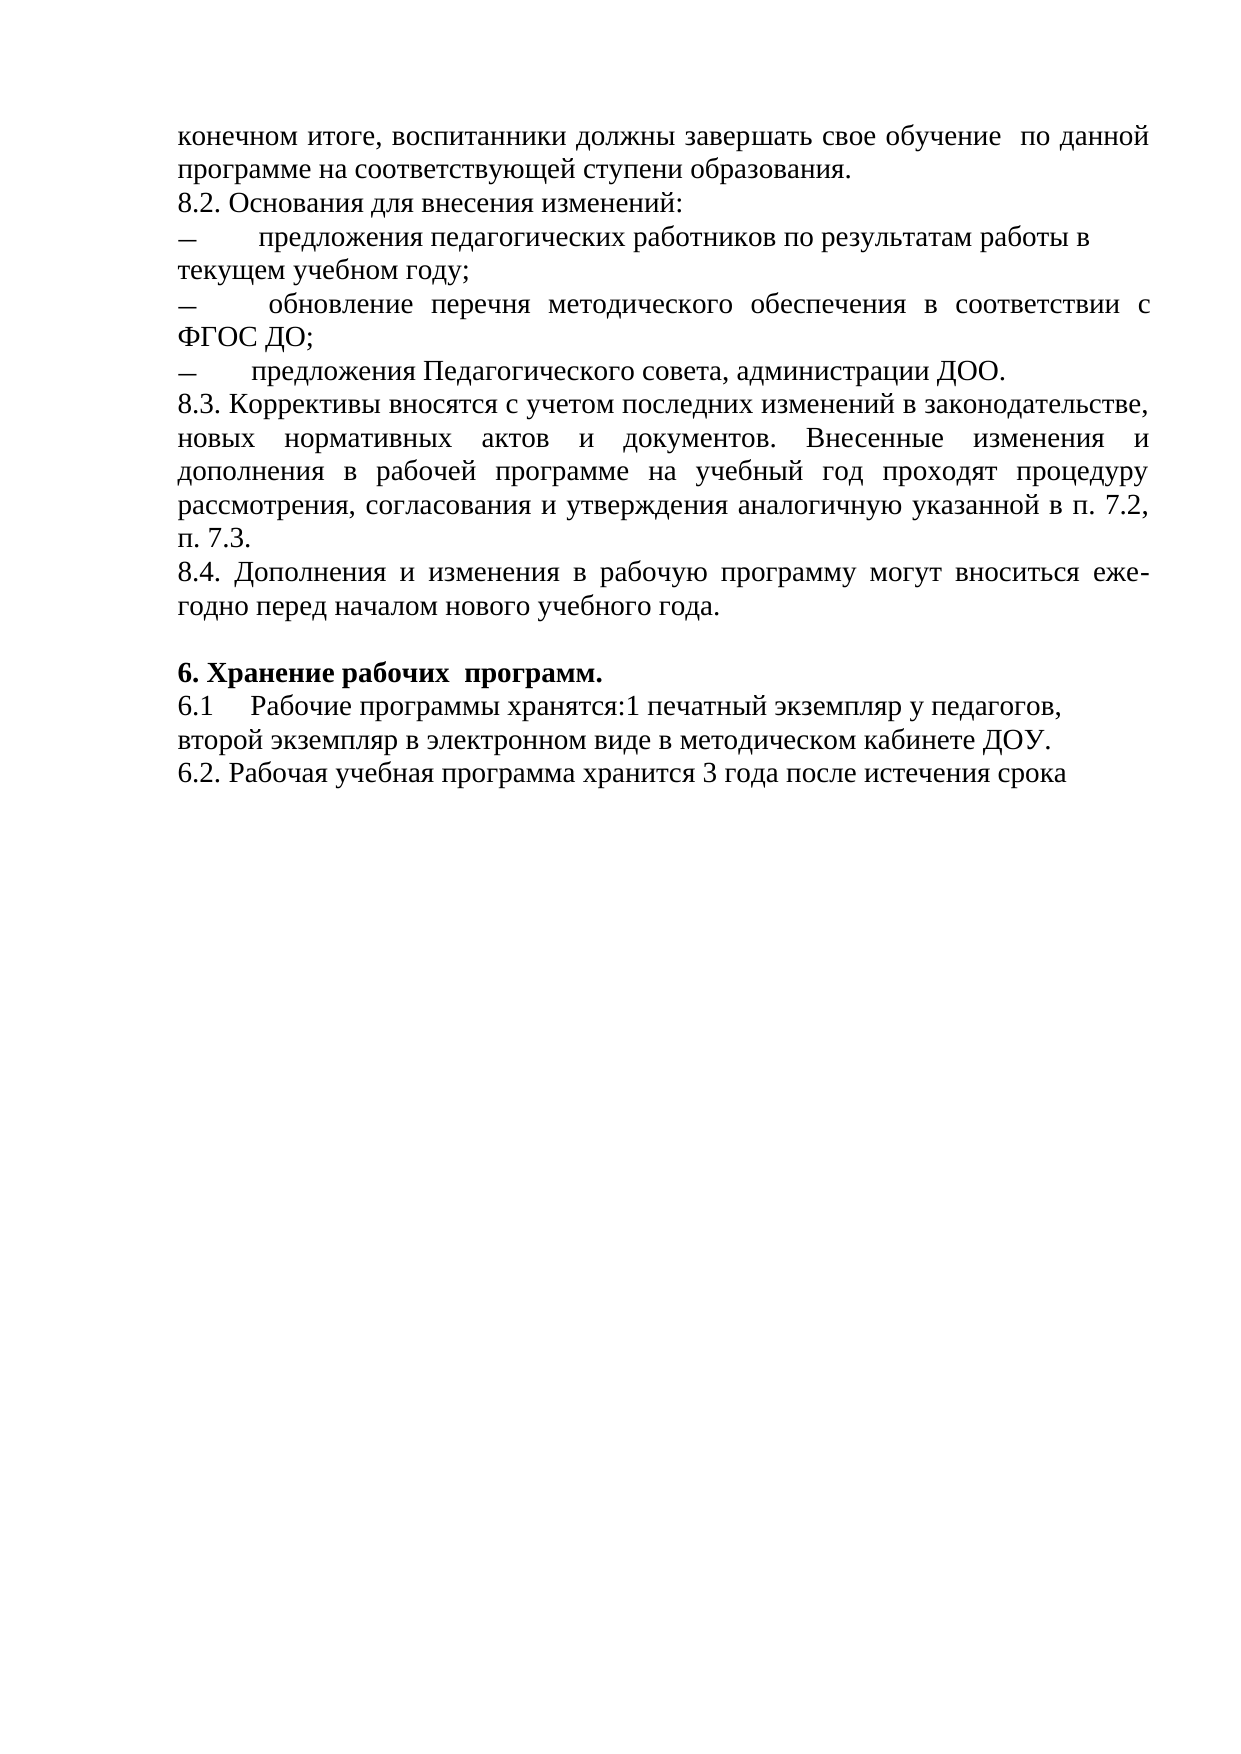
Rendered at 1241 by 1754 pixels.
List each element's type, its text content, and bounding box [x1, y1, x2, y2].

list обновление перечня методического обеспечения в соответствии с ФГОС ДО; [177, 286, 1152, 353]
list предложения педагогических работников по результатам работы в текущем учебном году; [177, 219, 1149, 286]
text 6. Хранение рабочих программ. [177, 655, 1152, 688]
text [177, 118, 1149, 185]
list предложения Педагогического совета, администрации ДОО. [177, 353, 1152, 386]
text 6.1 Рабочие программы хранятся:1 печатный экземпляр у педагогов, второй экземпляр в электронном виде в методическом кабинете ДОУ. [177, 688, 1152, 755]
text 6.2. Рабочая учебная программа хранится 3 года после истечения срока [177, 755, 1152, 789]
text 8.3. Коррективы вносятся с учетом последних изменений в законодательстве, новых нормативных актов и документов. Внесенные изменения и дополнения в рабочей программе на учебный год проходят процедуру рассмотрения, согласования и утверждения аналогичную указанной в п. 7.2, п. 7.3. [177, 386, 1149, 554]
text 8.4. Дополнения и изменения в рабочую программу могут вноситься ежегодно перед началом нового учебного года. [177, 554, 1149, 621]
text 8.2. Основания для внесения изменений: [177, 185, 1152, 219]
